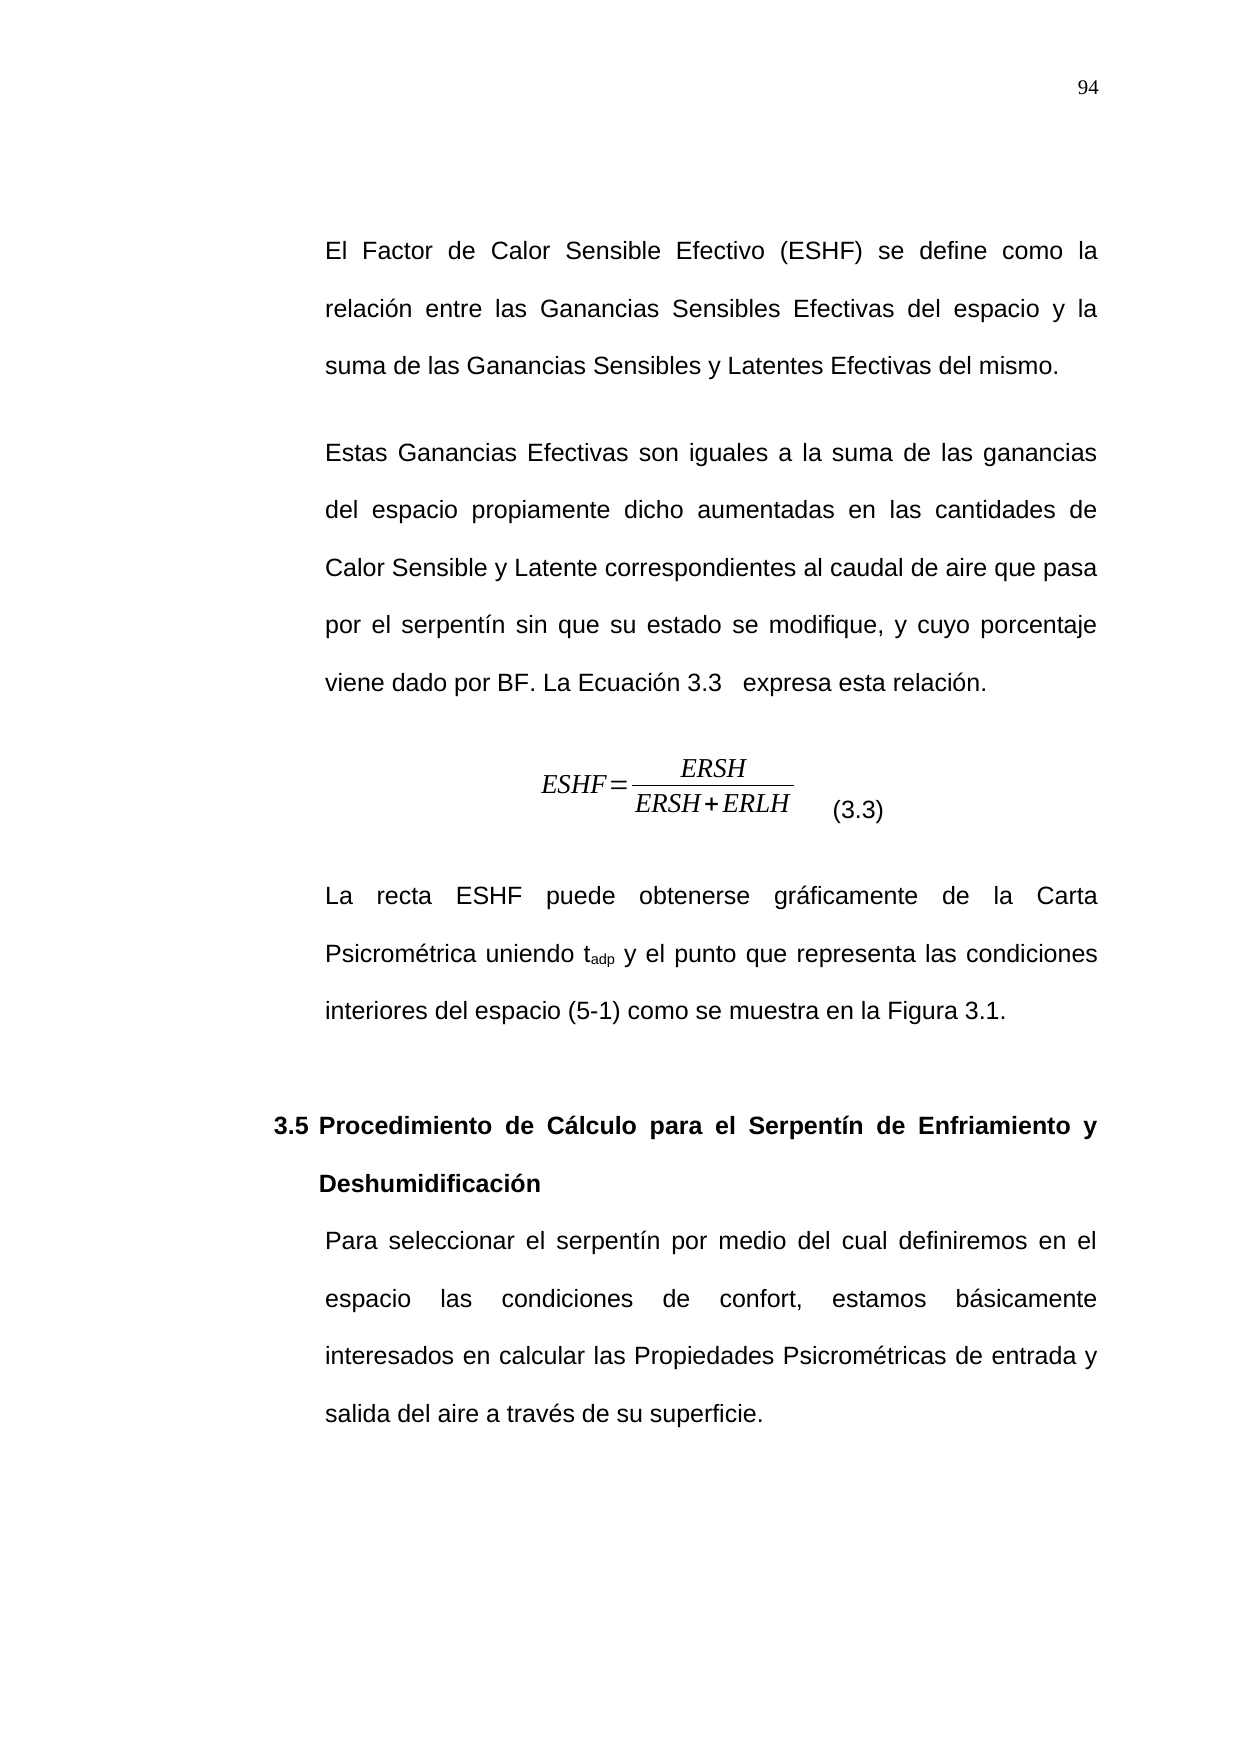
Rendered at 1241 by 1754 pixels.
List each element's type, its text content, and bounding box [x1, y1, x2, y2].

text La recta ESHF puede obtenerse gráficamente de uniendo tadp y el punto que representa las condiciones interiores del espacio (5-1) como se muestra en la Figura 3.1. [325, 881, 1098, 1025]
text Estas Ganancias Efectivas son iguales a la suma de las ganancias del espacio propiamente dicho aumentadas en las cantidades de Calor Sensible y Latente correspondientes al caudal de aire que pasa por el serpentín sin que su estado se modifique, y cuyo porcentaje viene dado por BF. 3.3 expresa esta relación. [325, 437, 1098, 696]
text El Factor de Calor Sensible Efectivo (ESHF) se define como la relación entre las Ganancias Sensibles Efectivas del espacio y la suma de las Ganancias Sensibles y Latentes Efectivas del mismo. [325, 236, 1098, 380]
list Procedimiento de Cálculo para el Serpentín de Enfriamiento y Deshumidificación [274, 1111, 1098, 1197]
text (3.3) [325, 754, 1098, 824]
text Para seleccionar el serpentín por medio del cual definiremos en el espacio las condiciones de confort, estamos básicamente interesados en calcular las Propiedades Psicrométricas de entrada y salida del aire a través de su superficie. [325, 1226, 1098, 1427]
